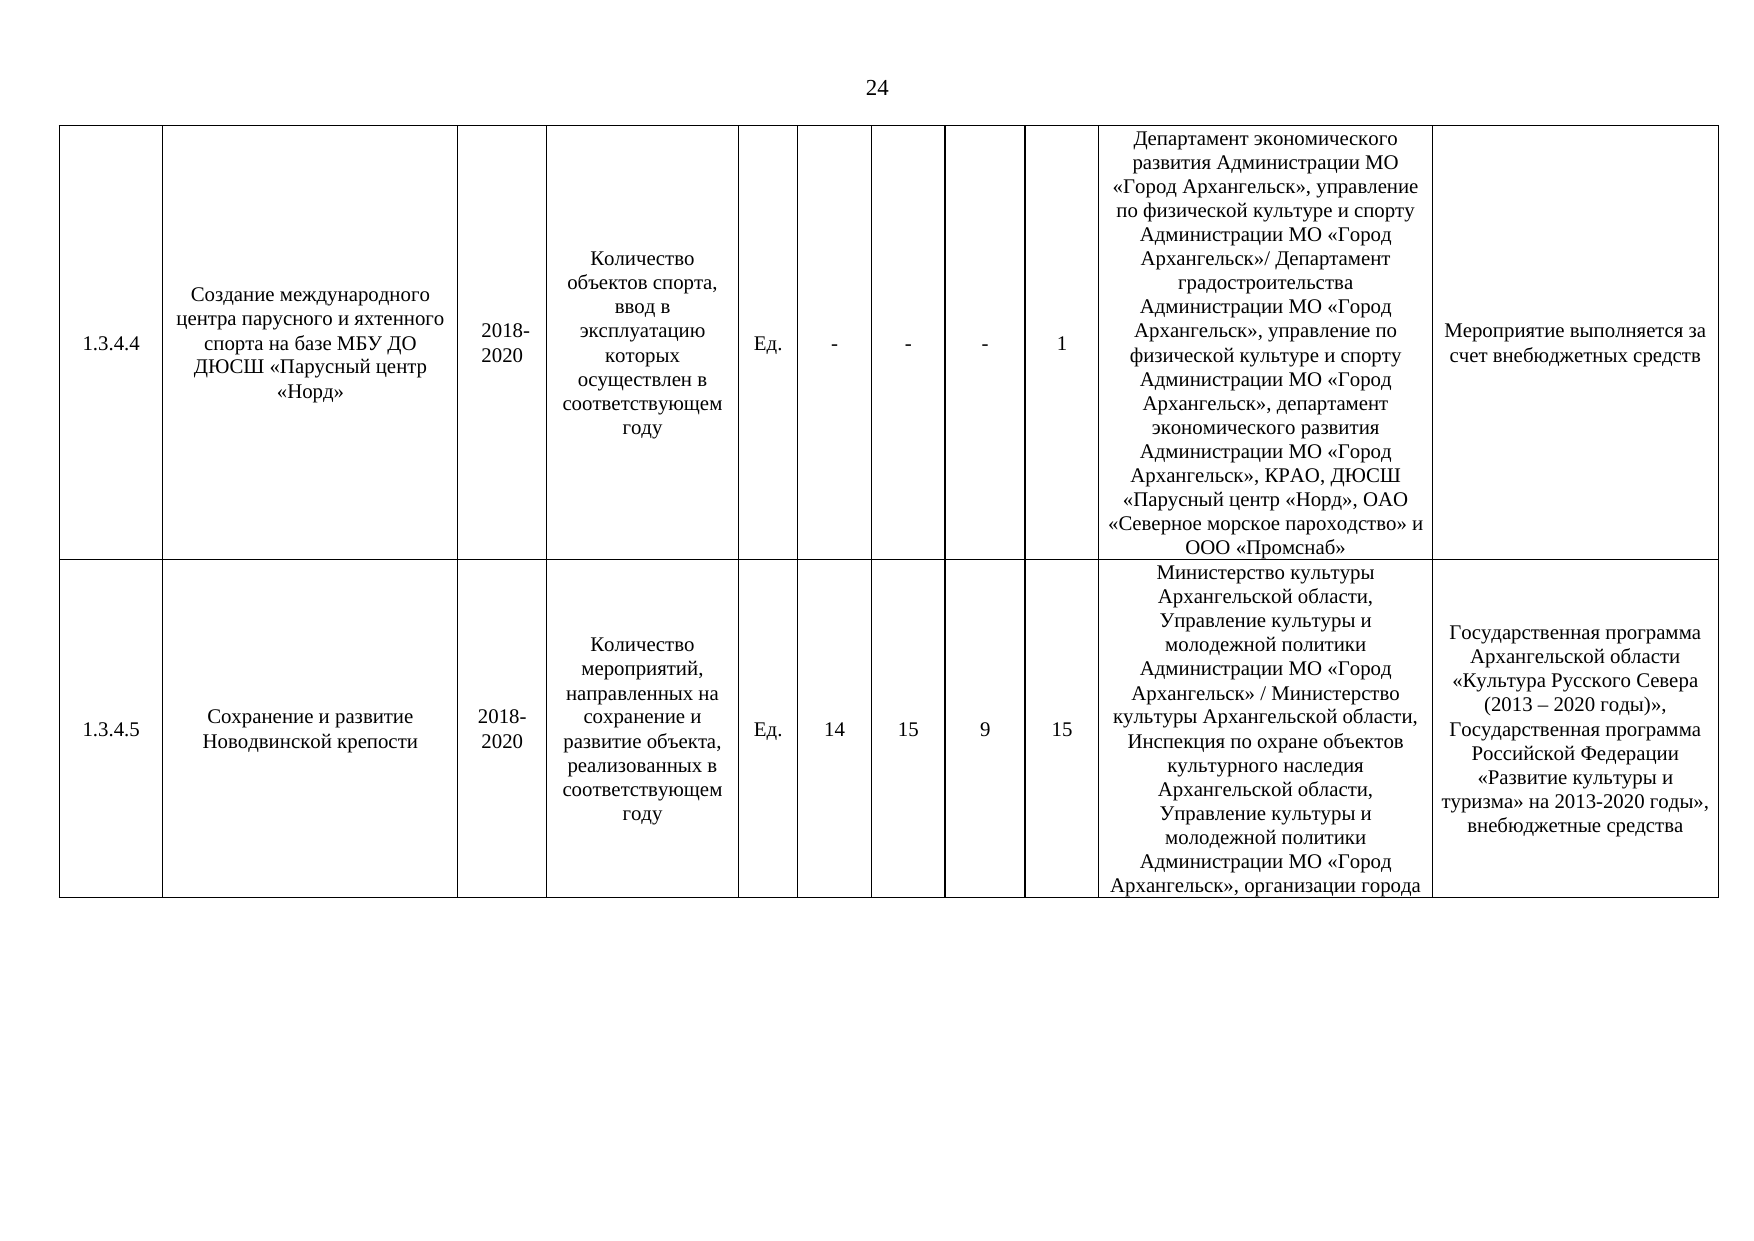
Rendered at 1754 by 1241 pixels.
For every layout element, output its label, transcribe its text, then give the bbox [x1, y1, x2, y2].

table_cell Количество объектов спорта, ввод в эксплуатацию которых осуществлен в соответствующем году [547, 126, 738, 559]
table_cell Создание международного центра парусного и яхтенного спорта на базе МБУ ДО ДЮСШ «Парусный центр «Норд» [163, 126, 457, 559]
table_cell 1.3.4.4 [60, 126, 162, 559]
table_cell 14 [798, 560, 871, 897]
table_cell Ед. [739, 126, 797, 559]
table_cell 2018-2020 [458, 126, 546, 559]
table_cell Министерство культуры Архангельской области, Управление культуры и молодежной политики Администрации МО «Город Архангельск» / Министерство культуры Архангельской области, Инспекция по охране объектов культурного наследия Архангельской области, Управление культуры и молодежной политики Администрации МО «Город Архангельск», организации города [1099, 560, 1432, 897]
table_cell 2018-2020 [458, 560, 546, 897]
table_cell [1433, 126, 1718, 559]
table_cell - [872, 126, 944, 559]
table_cell 15 [1026, 560, 1098, 897]
table_cell Ед. [739, 560, 797, 897]
table_cell 9 [946, 560, 1024, 897]
table_cell Сохранение и развитие Новодвинской крепости [163, 560, 457, 897]
table_cell - [798, 126, 871, 559]
table_cell Государственная программа Архангельской области «Культура Русского Севера (2013 – 2020 годы)», Государственная программа Российской Федерации «Развитие культуры и туризма» на 2013-2020 годы», внебюджетные средства [1433, 560, 1718, 897]
table_cell 15 [872, 560, 944, 897]
table_cell 1 [1026, 126, 1098, 559]
table_cell - [946, 126, 1024, 559]
table_cell Количество мероприятий, направленных на сохранение и развитие объекта, реализованных в соответствующем году [547, 560, 738, 897]
table_cell 1.3.4.5 [60, 560, 162, 897]
table_cell Департамент экономического развития Администрации МО «Город Архангельск», управление по физической культуре и спорту Администрации МО «Город Архангельск»/ Департамент градостроительства Администрации МО «Город Архангельск», управление по физической культуре и спорту Администрации МО «Город Архангельск», департамент экономического развития Администрации МО «Город Архангельск», КРАО, ДЮСШ «Парусный центр «Норд», ОАО «Северное морское пароходство» и ООО «Промснаб» [1099, 126, 1432, 559]
